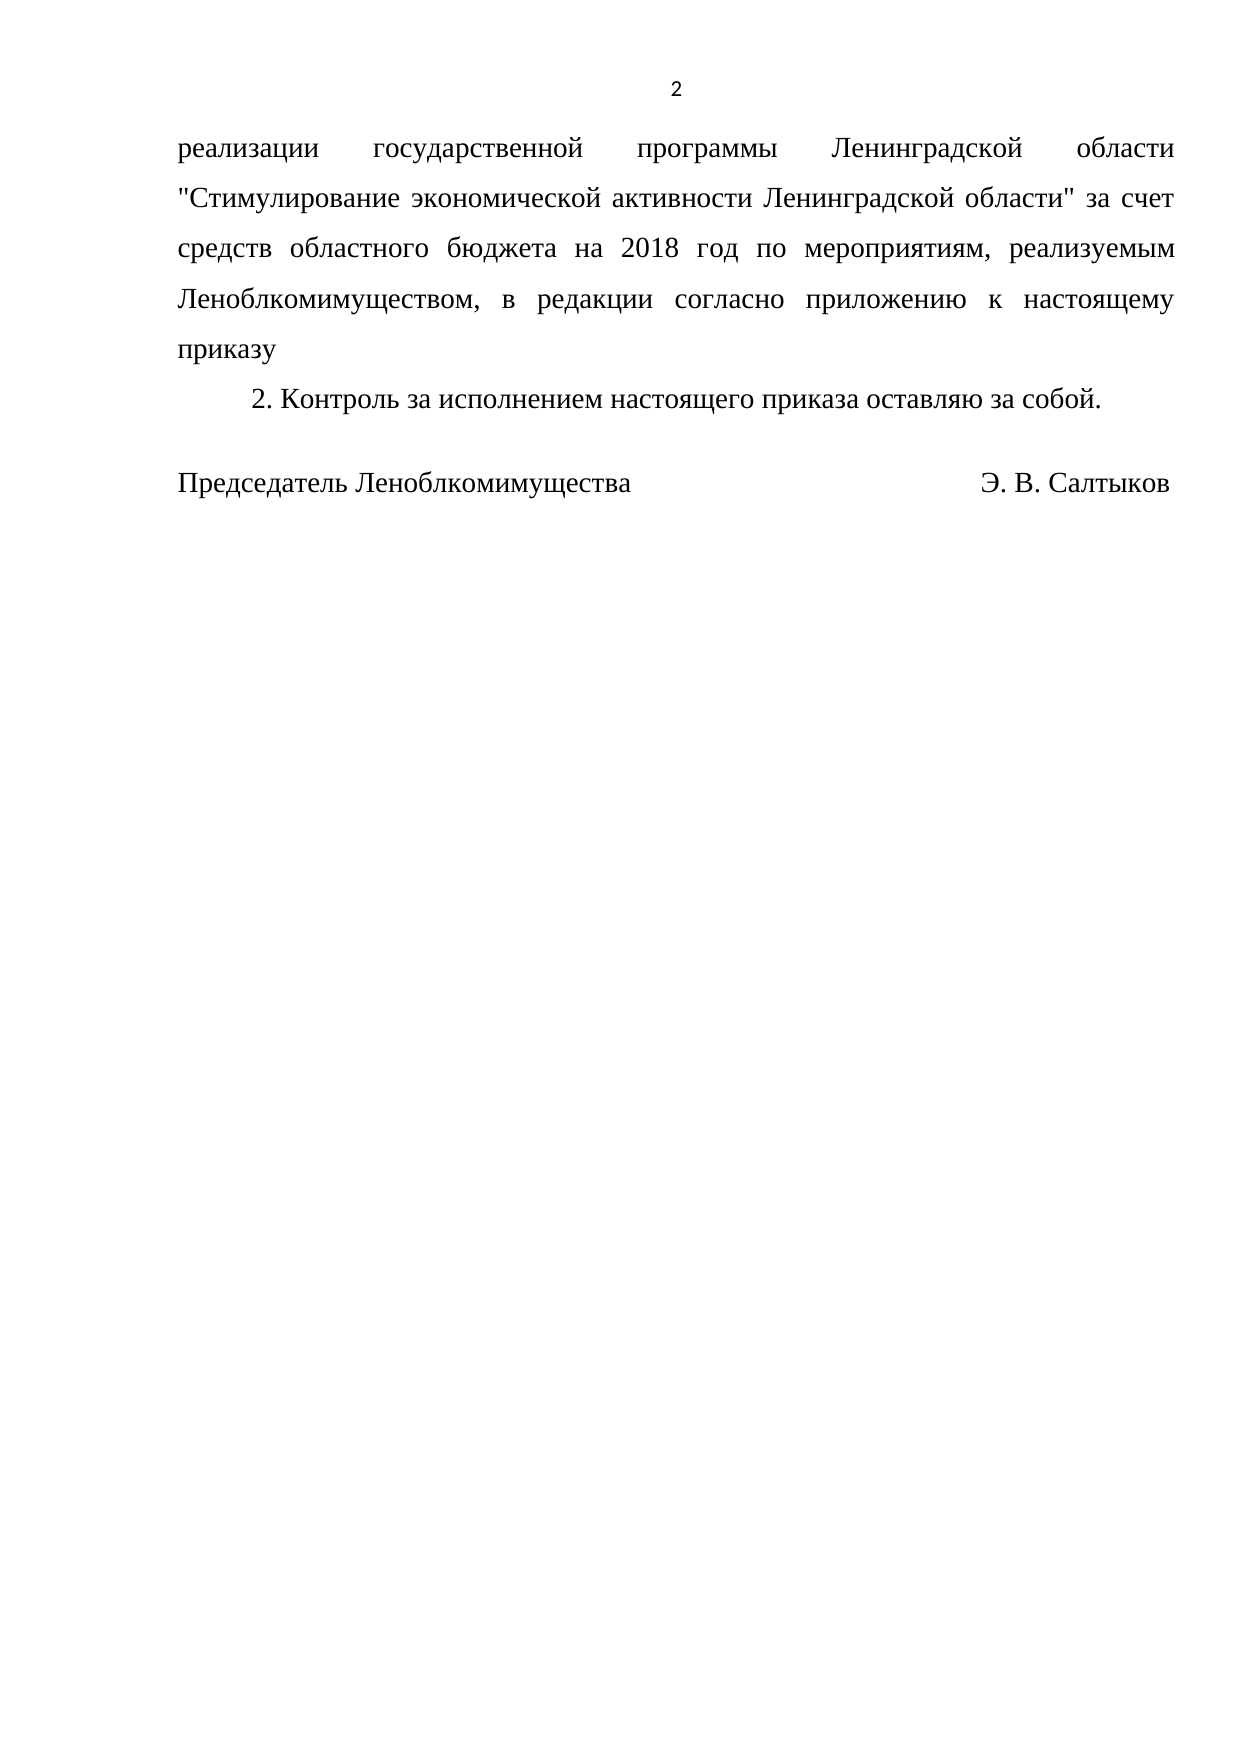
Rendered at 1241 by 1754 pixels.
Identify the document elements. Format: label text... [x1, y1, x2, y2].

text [177, 130, 1175, 365]
text 2. Контроль за исполнением настоящего приказа оставляю за собой. [177, 381, 1175, 415]
text Председатель Леноблкомимущества Э. В. Салтыков [177, 465, 1175, 499]
